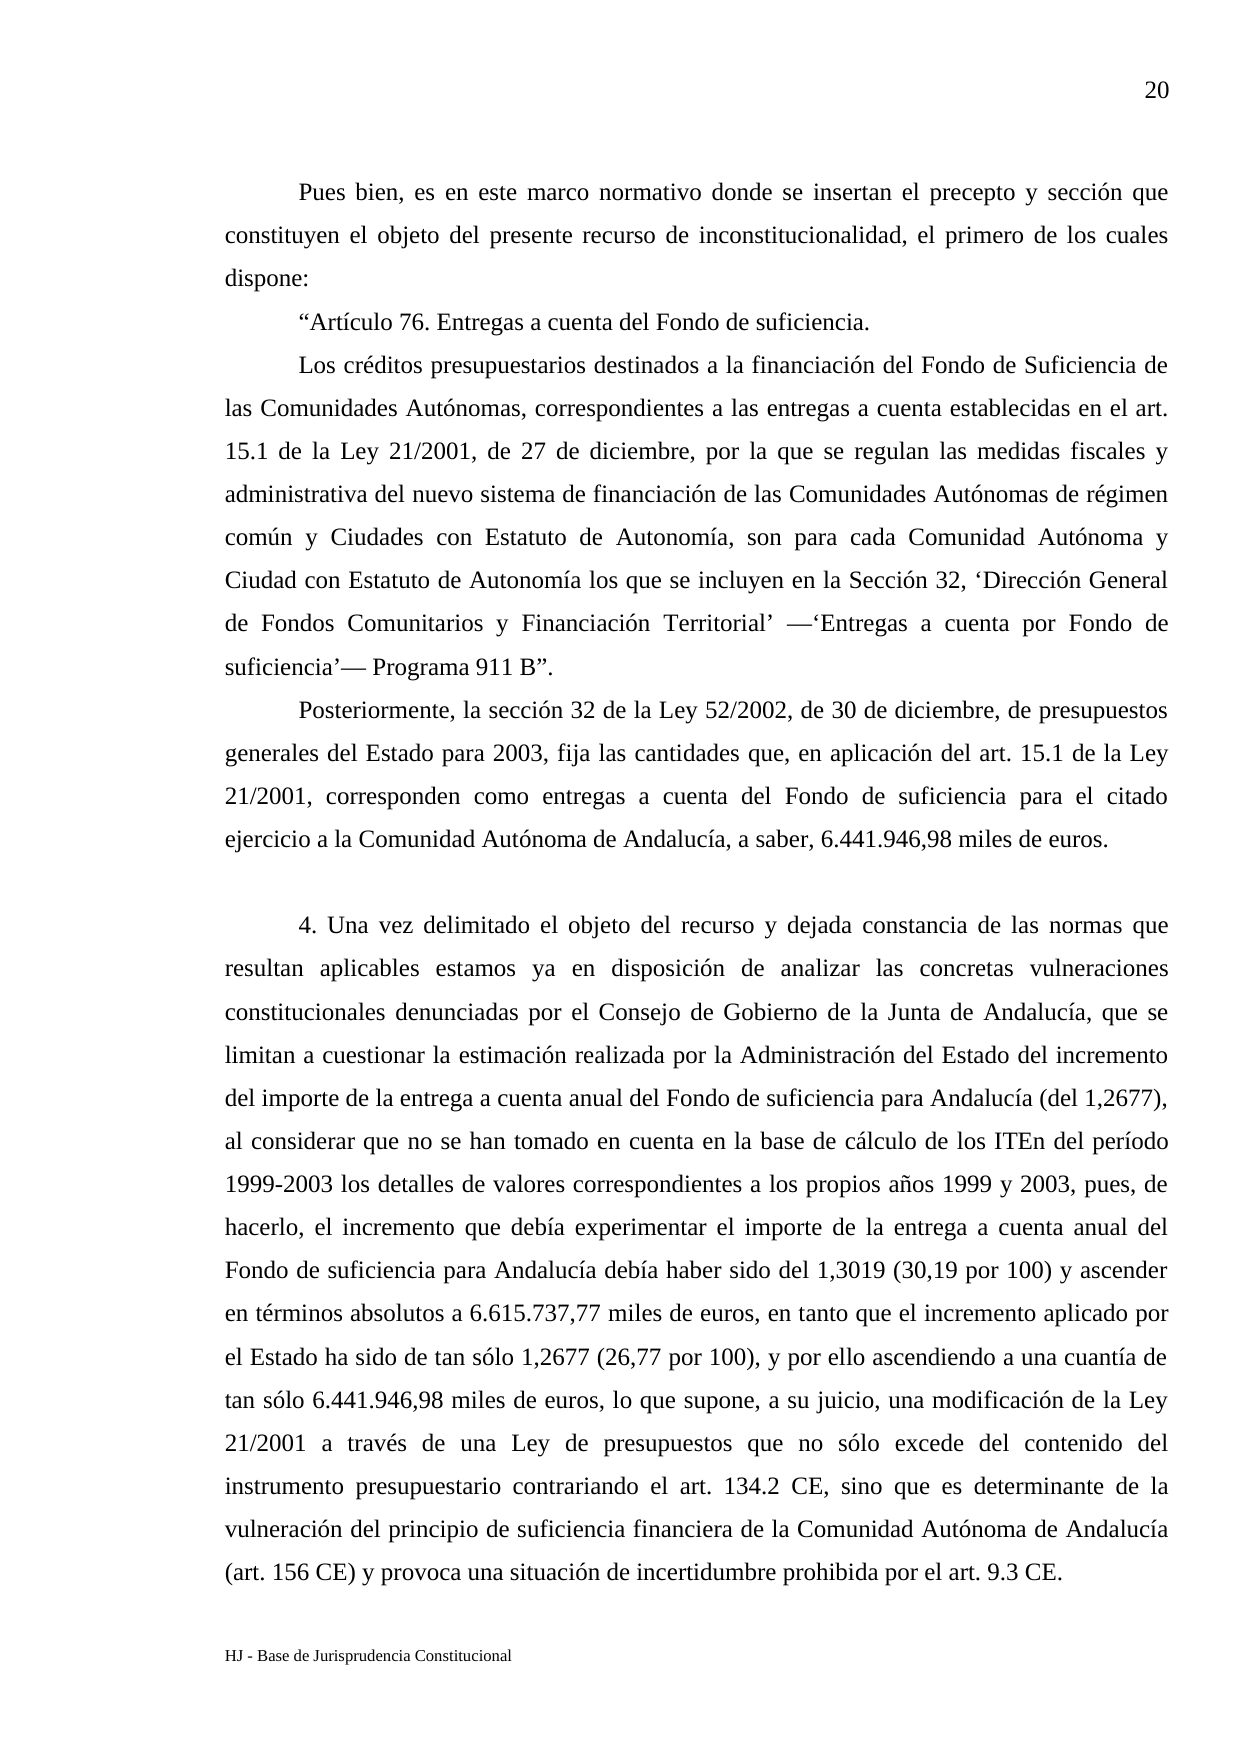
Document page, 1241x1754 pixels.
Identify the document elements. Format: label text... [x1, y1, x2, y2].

text Pues bien, es en este marco normativo donde se insertan el precepto y sección que constituyen el objeto del presente recurso de inconstitucionalidad, el primero de los cuales dispone: [224, 177, 1169, 292]
text 4. Una vez delimitado el objeto del recurso y dejada constancia de las normas que resultan aplicables estamos ya en disposición de analizar las concretas vulneraciones constitucionales denunciadas por el Consejo de Gobierno de la Junta de Andalucía, que se limitan a cuestionar la estimación realizada por la Administración del Estado del incremento del importe de la entrega a cuenta anual del Fondo de suficiencia para Andalucía (del 1,2677), al considerar que no se han tomado en cuenta en la base de cálculo de los ITEn del período 1999-2003 los detalles de valores correspondientes a los propios años 1999 y 2003, pues, de hacerlo, el incremento que debía experimentar el importe de la entrega a cuenta anual del Fondo de suficiencia para Andalucía debía haber sido del 1,3019 (30,19 por 100) y ascender en términos absolutos a 6.615.737,77 miles de euros, en tanto que el incremento aplicado por el Estado ha sido de tan sólo 1,2677 (26,77 por 100), y por ello ascendiendo a una cuantía de tan sólo 6.441.946,98 miles de euros, lo que supone, a su juicio, una modificación de la Ley 21/2001 a través de una Ley de presupuestos que no sólo excede del contenido del instrumento presupuestario contrariando el art. 134.2 CE, sino que es determinante de la vulneración del principio de suficiencia financiera de la Comunidad Autónoma de Andalucía (art. 156 CE) y provoca una situación de incertidumbre prohibida por el art. 9.3 CE. [224, 910, 1169, 1586]
text “Artículo 76. Entregas a cuenta del Fondo de suficiencia. [224, 307, 1169, 335]
text Posteriormente, la sección 32 de la Ley 52/2002, de 30 de diciembre, de presupuestos generales del Estado para 2003, fija las cantidades que, en aplicación del art. 15.1 de la Ley 21/2001, corresponden como entregas a cuenta del Fondo de suficiencia para el citado ejercicio a la Comunidad Autónoma de Andalucía, a saber, 6.441.946,98 miles de euros. [224, 695, 1169, 853]
text Los créditos presupuestarios destinados a la financiación del Fondo de Suficiencia de las Comunidades Autónomas, correspondientes a las entregas a cuenta establecidas en el art. 15.1 de la Ley 21/2001, de 27 de diciembre, por la que se regulan las medidas fiscales y administrativa del nuevo sistema de financiación de las Comunidades Autónomas de régimen común y Ciudades con Estatuto de Autonomía, son para cada Comunidad Autónoma y Ciudad con Estatuto de Autonomía los que se incluyen en la Sección 32, ‘Dirección General de Fondos Comunitarios y Financiación Territorial’ —‘Entregas a cuenta por Fondo de suficiencia’— Programa 911 B”. [224, 350, 1169, 680]
